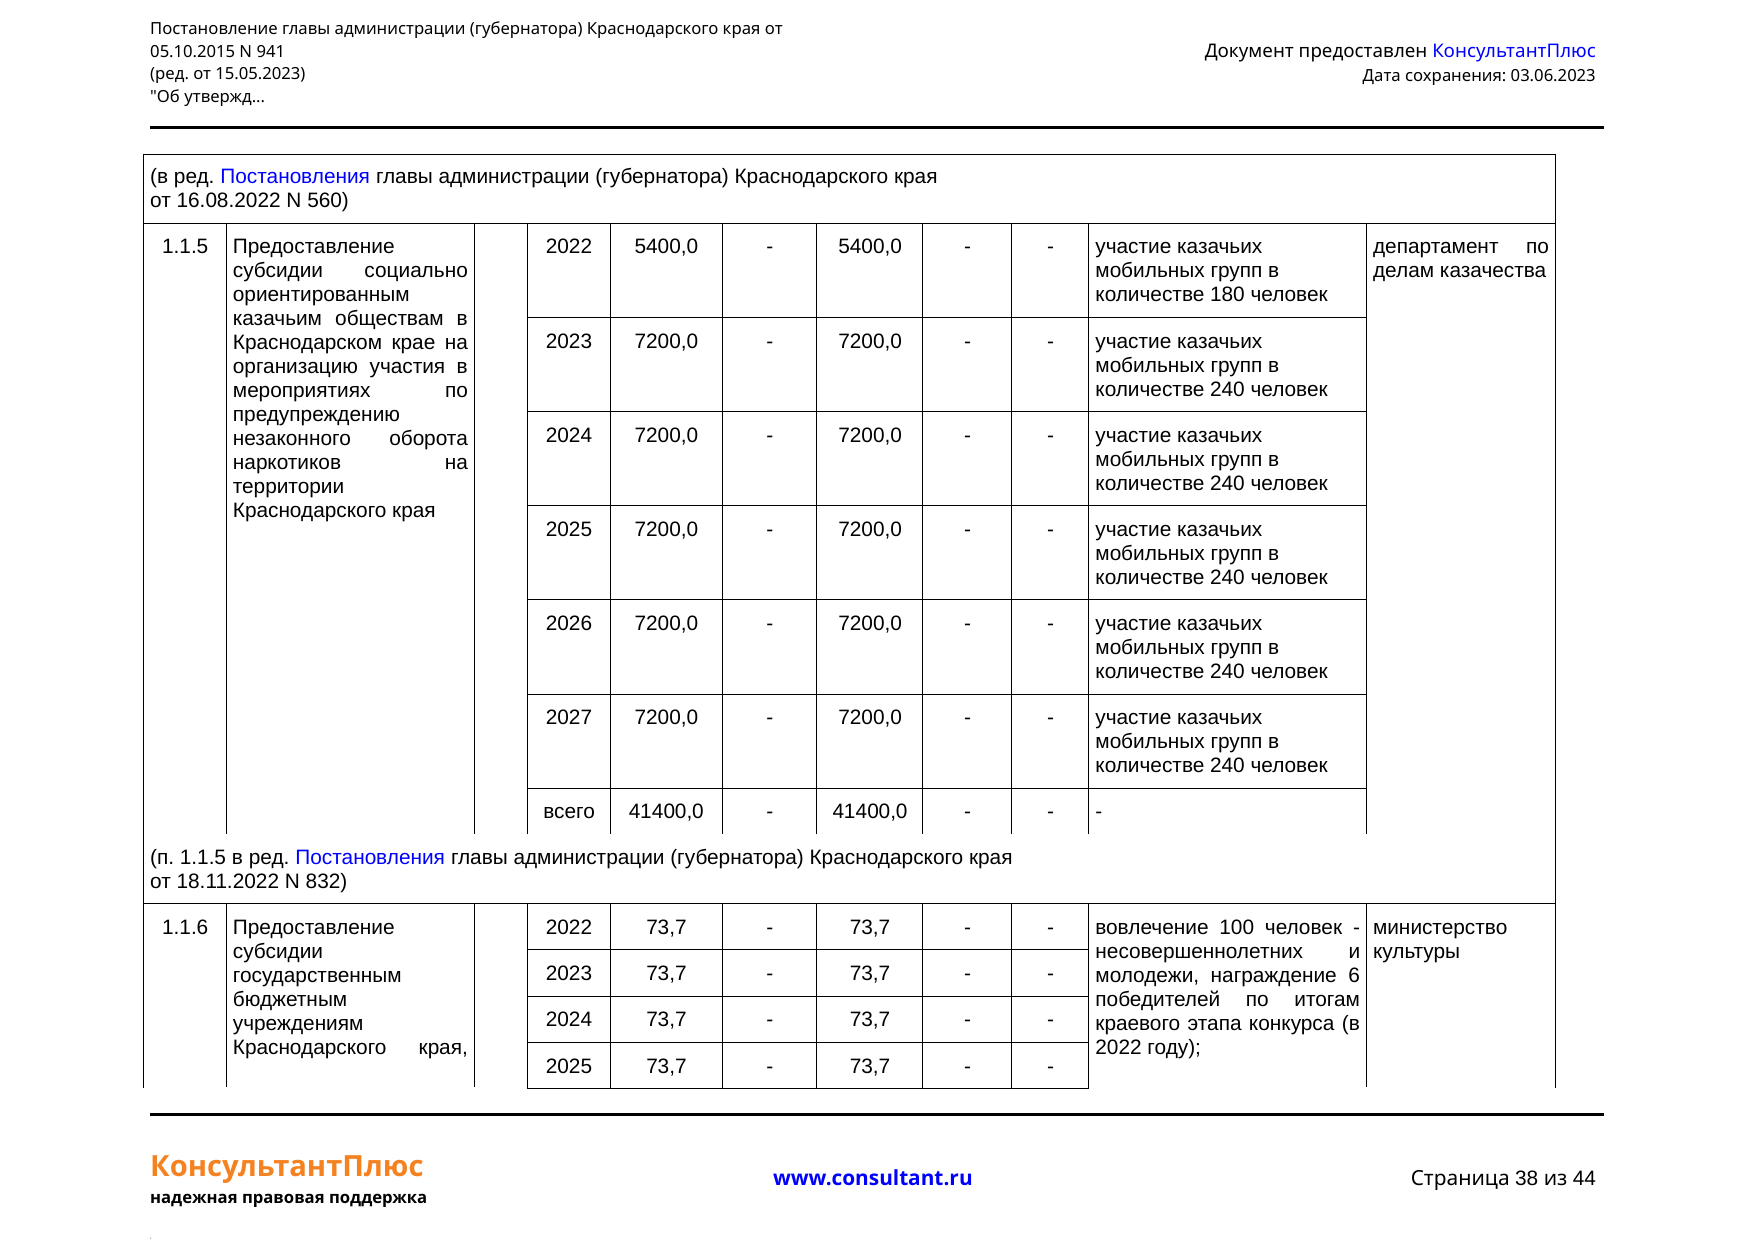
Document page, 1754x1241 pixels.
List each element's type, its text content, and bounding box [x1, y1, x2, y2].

table_cell 73,7 [611, 904, 722, 949]
table_cell - [1012, 600, 1088, 693]
table_cell 7200,0 [611, 506, 722, 599]
table_cell 7200,0 [817, 600, 922, 693]
table_cell - [1012, 1043, 1088, 1088]
table_cell 7200,0 [611, 412, 722, 505]
table_cell - [923, 997, 1011, 1042]
table_cell - [923, 950, 1011, 996]
table_cell [475, 224, 527, 834]
table_cell - [923, 600, 1011, 693]
table_cell - [723, 224, 816, 317]
table_cell (п. 1.1.5 в ред. Постановления главы администрации (губернатора) Краснодарского края от 18.11.2022 N 832) [144, 834, 1555, 903]
table_cell - [1012, 904, 1088, 949]
table_cell департамент по делам казачества [1367, 224, 1555, 834]
table_cell 2022 [528, 904, 610, 949]
table_cell - [1012, 224, 1088, 317]
table_cell - [923, 506, 1011, 599]
table_cell - [1012, 997, 1088, 1042]
table_cell - [723, 506, 816, 599]
table_cell - [723, 789, 816, 834]
table_cell участие казачьих мобильных групп в количестве 240 человек [1089, 412, 1366, 505]
table_cell 41400,0 [611, 789, 722, 834]
table_cell - [1089, 789, 1366, 834]
table_cell 73,7 [611, 997, 722, 1042]
table_cell 2026 [528, 600, 610, 693]
table_cell участие казачьих мобильных групп в количестве 240 человек [1089, 506, 1366, 599]
table_cell - [1012, 412, 1088, 505]
table_cell 1.1.6 [144, 904, 226, 1088]
table_cell 2023 [528, 950, 610, 996]
table_cell - [923, 318, 1011, 411]
table_cell - [723, 600, 816, 693]
table_cell (в ред. Постановления главы администрации (губернатора) Краснодарского края от 16.08.2022 N 560) [144, 155, 1555, 223]
table_cell 7200,0 [817, 695, 922, 788]
table_cell 2025 [528, 1043, 610, 1088]
table_cell - [723, 950, 816, 996]
table_cell Предоставление субсидии государственным бюджетным учреждениям Краснодарского края, функции и полномочия учредителя в отношении которых осуществляет министерство культуры, на организацию и проведение краевого фестиваля подростково-молодежных объединений "Нам жить в России" с целью привлечения несовершеннолетних, в том числе находящихся в социально опасном положении и (или) иной трудной жизненной ситуации, к занятиям в кружках, секциях [226, 904, 474, 1088]
table_cell 5400,0 [817, 224, 922, 317]
table_cell 73,7 [611, 1043, 722, 1088]
table_cell - [923, 412, 1011, 505]
table_cell 2024 [528, 997, 610, 1042]
table_cell 7200,0 [817, 506, 922, 599]
table_cell - [923, 695, 1011, 788]
table_cell 1.1.5 [144, 224, 226, 834]
table_cell - [1012, 318, 1088, 411]
table_cell 73,7 [817, 904, 922, 949]
table_cell участие казачьих мобильных групп в количестве 240 человек [1089, 600, 1366, 693]
table_cell участие казачьих мобильных групп в количестве 180 человек [1089, 224, 1366, 317]
table_cell 73,7 [611, 950, 722, 996]
table_cell 7200,0 [817, 318, 922, 411]
table_cell 7200,0 [611, 600, 722, 693]
table_cell министерство культуры [1366, 904, 1555, 1088]
table_cell всего [528, 789, 610, 834]
table_cell 73,7 [817, 950, 922, 996]
table_cell - [723, 318, 816, 411]
table_cell 41400,0 [817, 789, 922, 834]
table_cell 2024 [528, 412, 610, 505]
table_cell - [723, 904, 816, 949]
table_cell - [723, 997, 816, 1042]
table_cell - [723, 1043, 816, 1088]
table_cell 7200,0 [611, 318, 722, 411]
table_cell 7200,0 [817, 412, 922, 505]
table_cell 73,7 [817, 997, 922, 1042]
table_cell участие казачьих мобильных групп в количестве 240 человек [1089, 695, 1366, 788]
table_cell участие казачьих мобильных групп в количестве 240 человек [1089, 318, 1366, 411]
table_cell - [923, 224, 1011, 317]
table_cell - [923, 904, 1011, 949]
table_cell - [723, 412, 816, 505]
table_cell - [1012, 789, 1088, 834]
table_cell 2022 [528, 224, 610, 317]
table_cell [474, 904, 527, 1088]
table_cell 5400,0 [611, 224, 722, 317]
table_cell 2023 [528, 318, 610, 411]
table_cell 2025 [528, 506, 610, 599]
table_cell 7200,0 [611, 695, 722, 788]
table_cell - [1012, 695, 1088, 788]
table_cell - [1012, 950, 1088, 996]
table_cell - [923, 1043, 1011, 1088]
table_cell Предоставление субсидии социально ориентированным казачьим обществам в Краснодарском крае на организацию участия в мероприятиях по предупреждению незаконного оборота наркотиков на территории Краснодарского края [227, 224, 474, 834]
table_cell вовлечение 100 человек - несовершеннолетних и молодежи, награждение 6 победителей по итогам краевого этапа конкурса (в 2022 году); вовлечение 100 человек - несовершеннолетних и молодежи в участие в фестивале, награждение 6 победителей по итогам краевого этапа фестиваля (ежегодно с 2023 года) [1089, 904, 1366, 1088]
table_cell - [1012, 506, 1088, 599]
table_cell - [923, 789, 1011, 834]
table_cell - [723, 695, 816, 788]
table_cell 2027 [528, 695, 610, 788]
table_cell 73,7 [817, 1043, 922, 1088]
